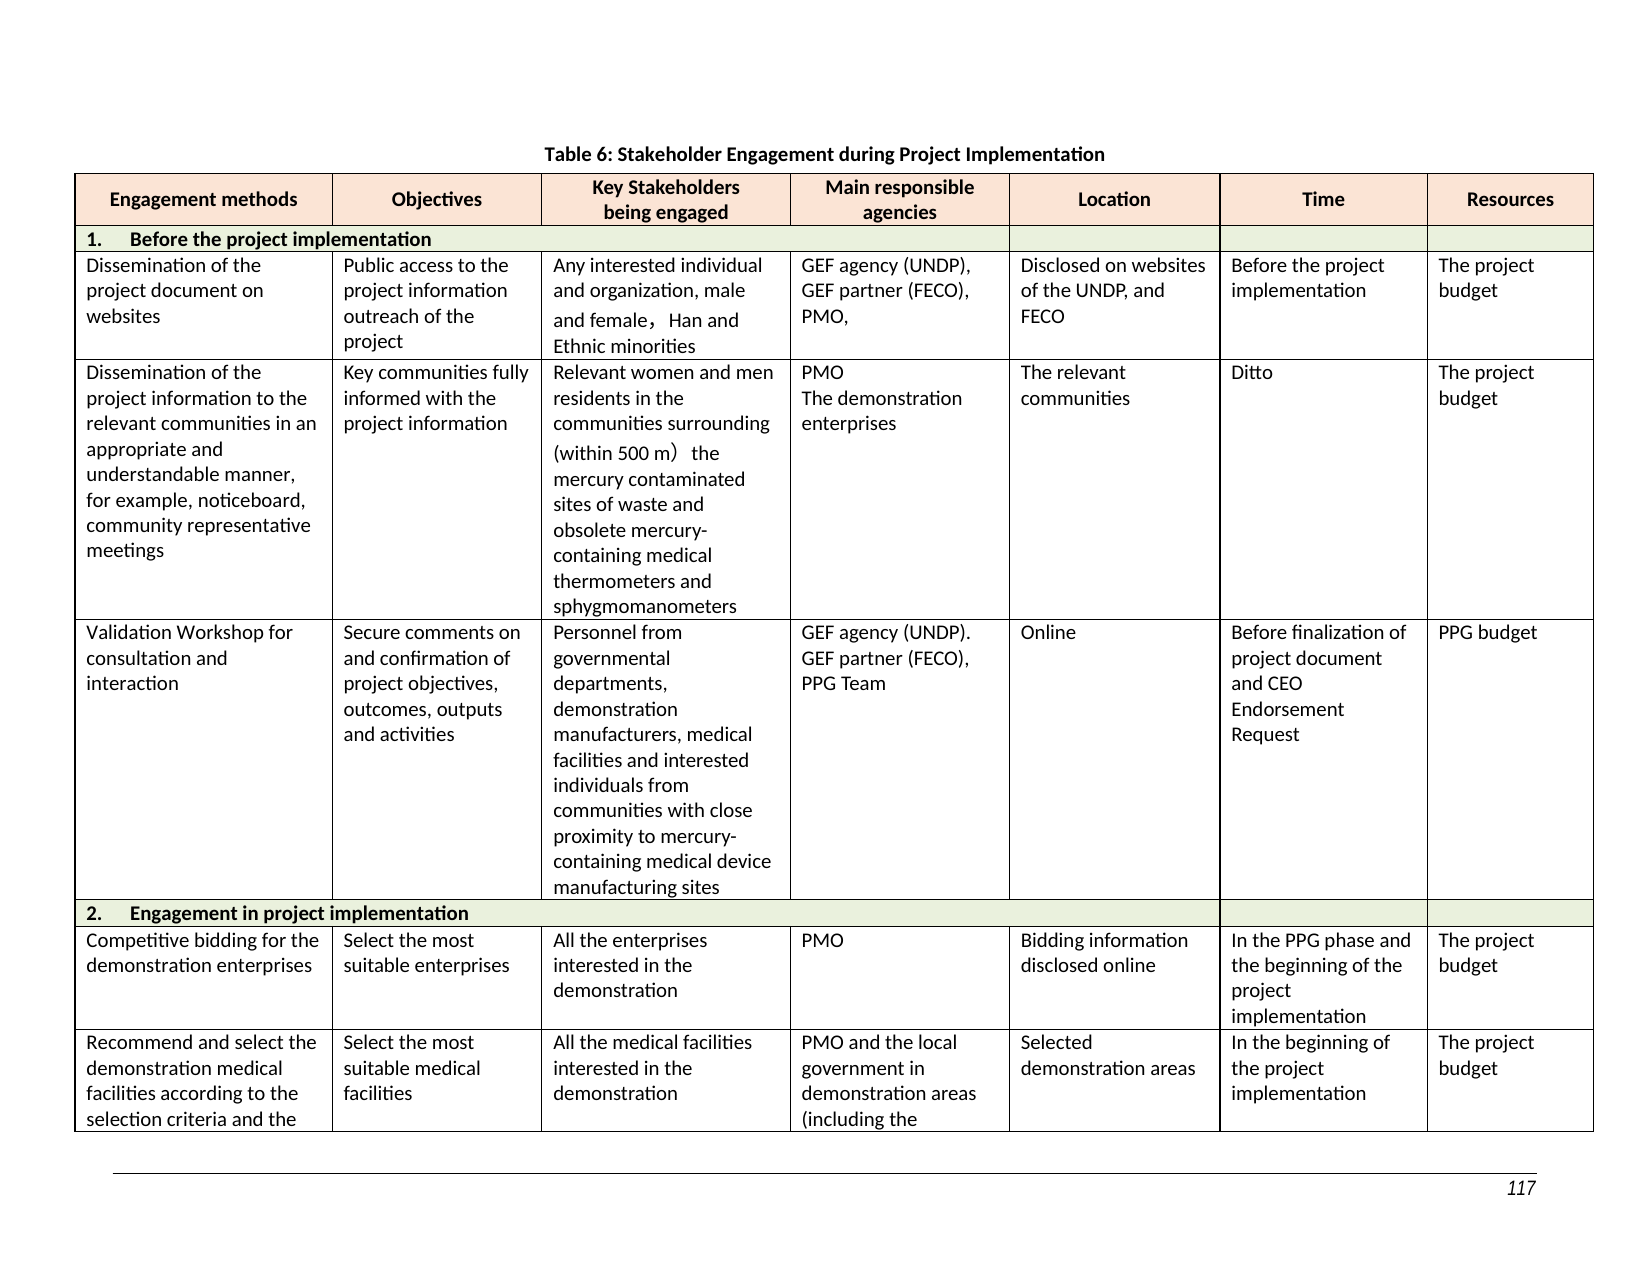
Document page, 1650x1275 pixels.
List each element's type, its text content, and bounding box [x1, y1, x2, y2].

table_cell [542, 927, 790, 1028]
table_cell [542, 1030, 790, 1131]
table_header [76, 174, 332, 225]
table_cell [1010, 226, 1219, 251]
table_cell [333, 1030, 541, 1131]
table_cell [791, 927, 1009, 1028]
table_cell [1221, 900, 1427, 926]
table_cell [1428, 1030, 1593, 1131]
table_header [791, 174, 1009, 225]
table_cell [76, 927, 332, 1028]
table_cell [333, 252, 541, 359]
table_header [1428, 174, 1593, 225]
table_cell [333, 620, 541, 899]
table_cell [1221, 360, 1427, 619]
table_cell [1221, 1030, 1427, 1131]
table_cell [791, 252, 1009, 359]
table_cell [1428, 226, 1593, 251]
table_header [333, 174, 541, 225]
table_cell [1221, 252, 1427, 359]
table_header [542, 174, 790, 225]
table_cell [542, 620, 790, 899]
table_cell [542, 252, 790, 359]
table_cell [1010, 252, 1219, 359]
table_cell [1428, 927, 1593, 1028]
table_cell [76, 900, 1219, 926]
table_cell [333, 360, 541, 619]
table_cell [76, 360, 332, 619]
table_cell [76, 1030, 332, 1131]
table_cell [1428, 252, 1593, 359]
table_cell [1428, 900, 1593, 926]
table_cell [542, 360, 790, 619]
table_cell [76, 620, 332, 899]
text Table 6: Stakeholder Engagement during Project Implementation [112, 141, 1537, 167]
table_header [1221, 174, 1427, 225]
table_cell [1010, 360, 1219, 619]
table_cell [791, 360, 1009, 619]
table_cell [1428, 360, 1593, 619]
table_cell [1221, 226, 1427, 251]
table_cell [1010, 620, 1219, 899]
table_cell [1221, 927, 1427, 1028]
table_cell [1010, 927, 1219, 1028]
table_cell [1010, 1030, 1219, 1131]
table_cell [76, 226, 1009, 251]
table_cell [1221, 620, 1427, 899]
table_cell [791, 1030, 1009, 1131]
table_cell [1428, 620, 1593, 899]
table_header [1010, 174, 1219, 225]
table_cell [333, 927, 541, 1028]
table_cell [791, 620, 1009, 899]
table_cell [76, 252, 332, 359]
